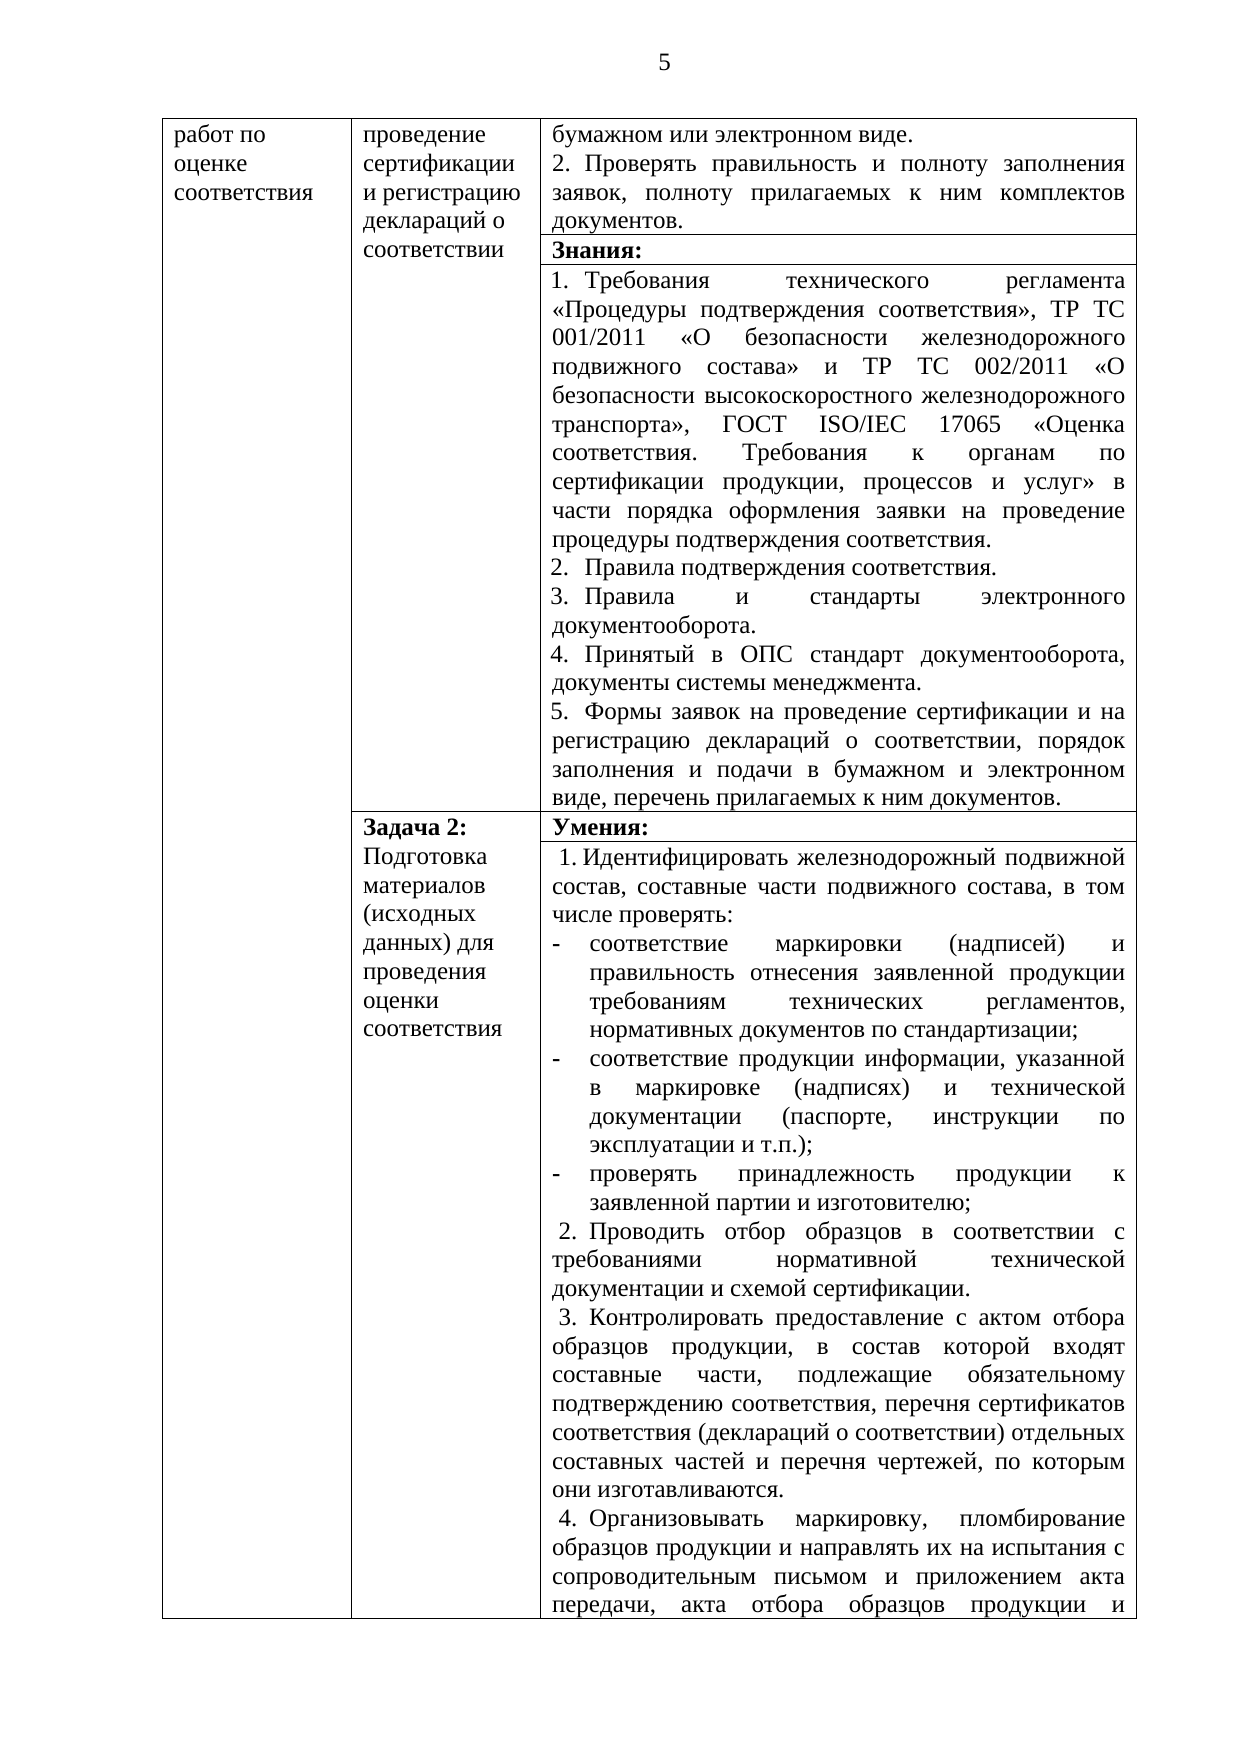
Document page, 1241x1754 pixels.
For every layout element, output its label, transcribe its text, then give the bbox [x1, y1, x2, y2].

table_cell Задача 2: Подготовка материалов (исходных данных) для проведения оценки соответствия [352, 812, 540, 1618]
table_cell Умения: [541, 812, 1136, 841]
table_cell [541, 119, 1136, 234]
table_cell Требования технического регламента «Процедуры подтверждения соответствия», ТР ТС 001/2011 «О безопасности железнодорожного подвижного состава» и ТР ТС 002/2011 «О безопасности высокоскоростного железнодорожного транспорта», ГОСТ ISO/IEC 17065 «Оценка соответствия. Требования к органам по сертификации продукции, процессов и услуг» в части порядка оформления заявки на проведение процедуры подтверждения соответствия. Правила подтверждения соответствия. Правила и стандарты электронного документооборота. Принятый в ОПС стандарт документооборота, документы системы менеджмента. Формы заявок на проведение сертификации и на регистрацию деклараций о соответствии, порядок заполнения и подачи в бумажном и электронном виде, перечень прилагаемых к ним документов. [541, 265, 1136, 811]
table_cell Знания: [541, 235, 1136, 264]
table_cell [541, 842, 1136, 1618]
